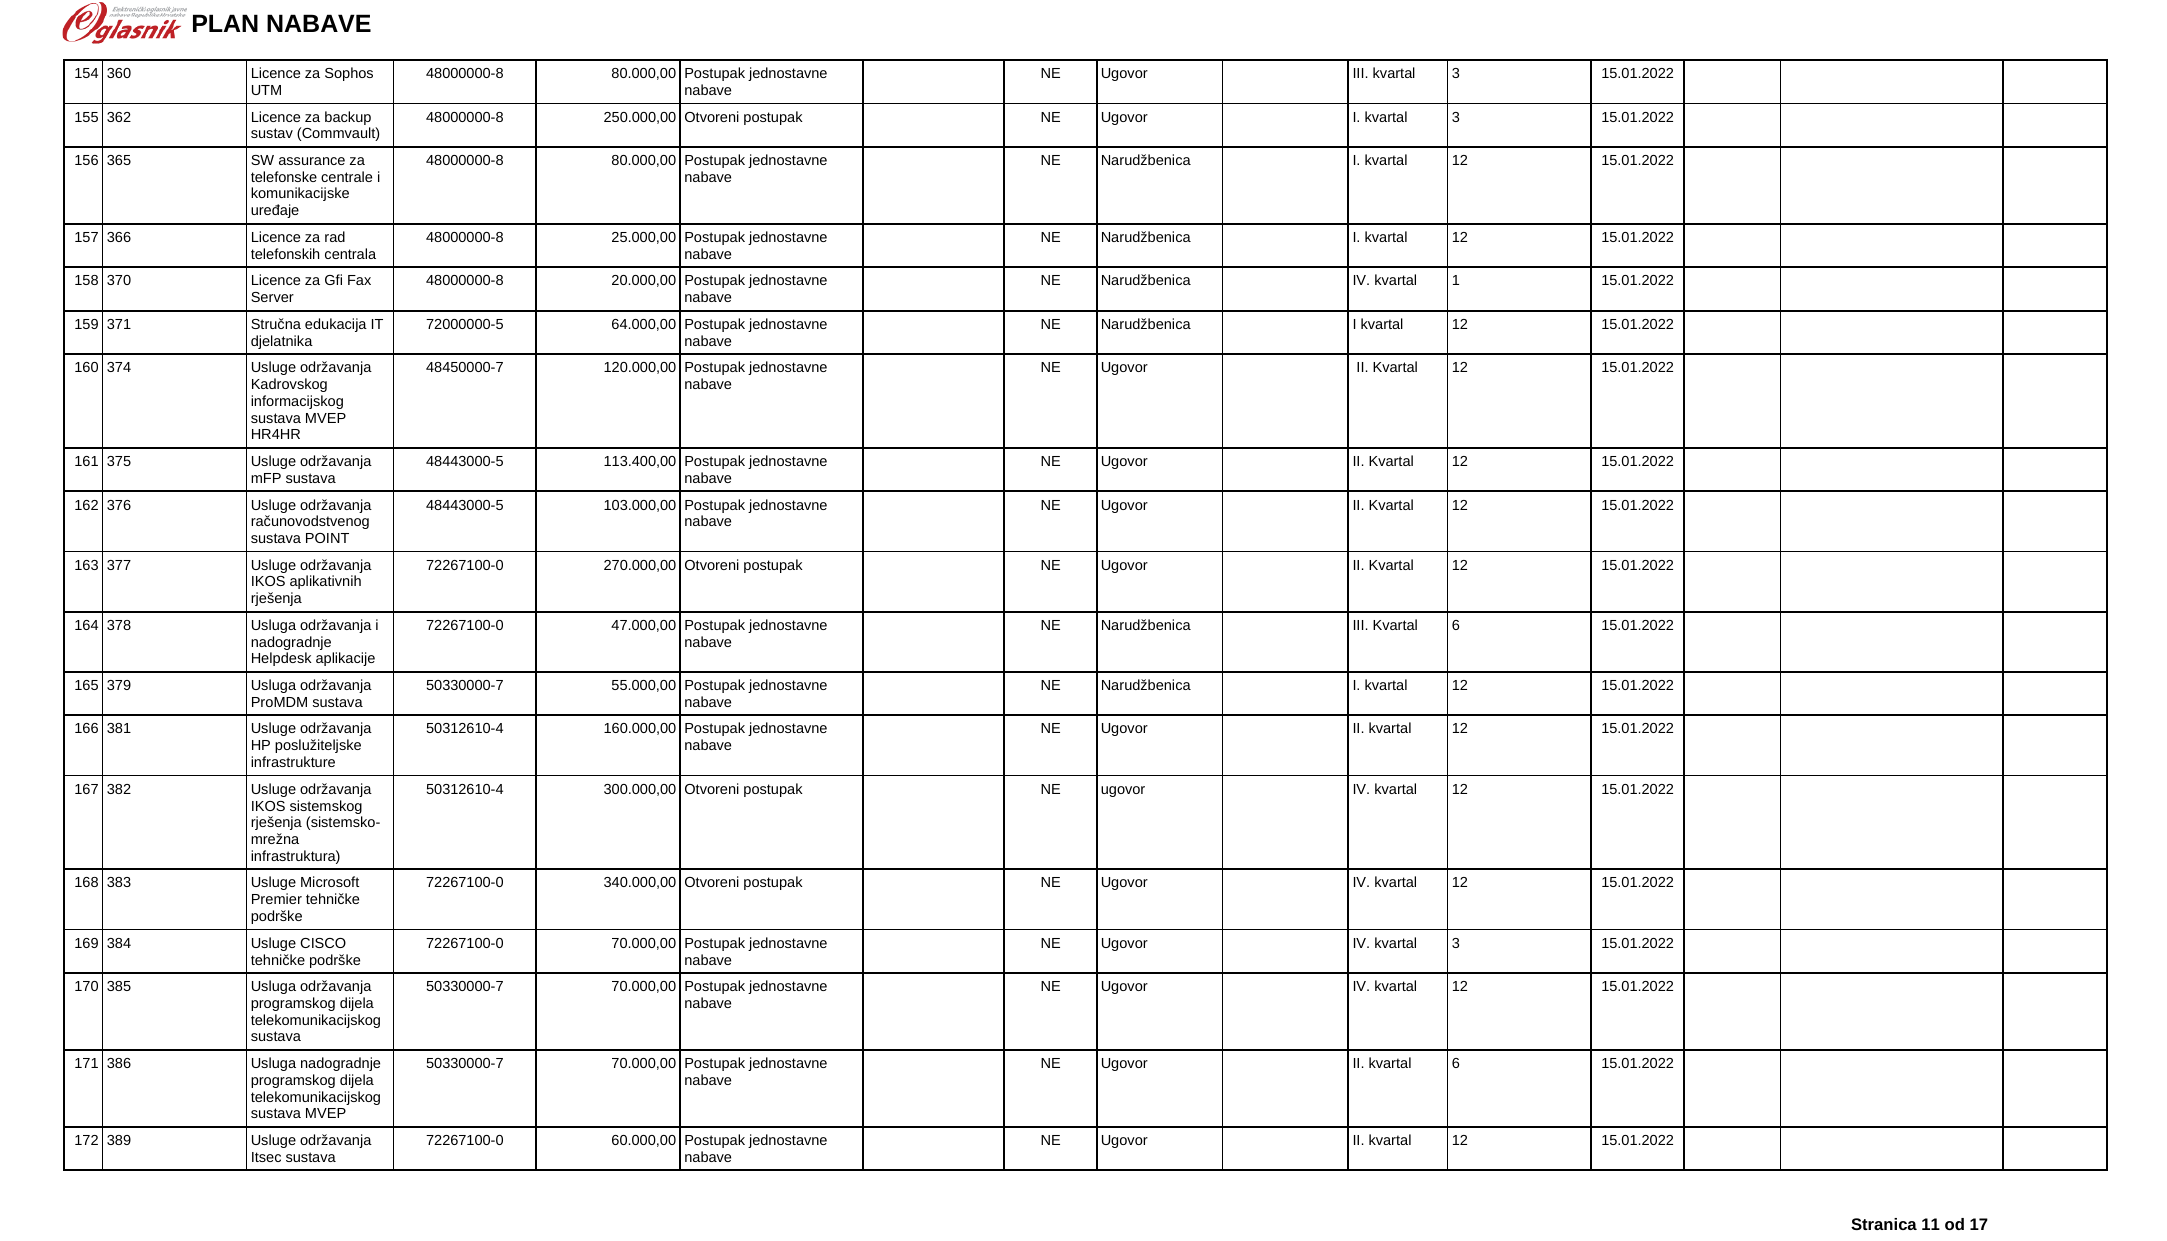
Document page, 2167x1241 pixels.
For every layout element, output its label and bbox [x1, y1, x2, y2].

table_cell [864, 268, 1003, 310]
table_cell [681, 449, 862, 490]
table_cell [1448, 613, 1590, 671]
table_cell [1685, 312, 1780, 353]
table_cell [2004, 1128, 2106, 1169]
table_cell [537, 930, 679, 972]
table_cell [1592, 552, 1683, 611]
table_cell [1448, 716, 1590, 775]
table_cell [1098, 268, 1222, 310]
table_cell [1005, 312, 1096, 353]
table_cell [681, 974, 862, 1049]
table_cell [247, 613, 393, 671]
table_cell [1223, 225, 1347, 266]
table_cell [2004, 552, 2106, 611]
table_cell [1098, 449, 1222, 490]
table_cell [103, 449, 246, 490]
table_cell [1592, 104, 1683, 146]
table_cell [1685, 974, 1780, 1049]
table_cell [681, 61, 862, 103]
table_cell [1005, 492, 1096, 551]
table_cell [1448, 268, 1590, 310]
table_cell [247, 449, 393, 490]
table_cell [394, 148, 535, 223]
table_cell [1223, 1128, 1347, 1169]
table_cell [103, 492, 246, 551]
table_cell [864, 1128, 1003, 1169]
table_cell [1781, 1128, 2002, 1169]
table_cell [247, 312, 393, 353]
table_cell [1448, 552, 1590, 611]
table_cell [1592, 492, 1683, 551]
table_cell [1005, 613, 1096, 671]
table_cell [2004, 225, 2106, 266]
table_cell [1592, 225, 1683, 266]
table_cell [864, 870, 1003, 929]
table_cell [1781, 552, 2002, 611]
table_cell [1098, 355, 1222, 447]
table_cell [1781, 104, 2002, 146]
table_cell [103, 148, 246, 223]
table_cell [247, 716, 393, 775]
table_cell [1098, 1051, 1222, 1126]
table_cell [1223, 148, 1347, 223]
table_cell [2004, 776, 2106, 868]
table_cell [537, 716, 679, 775]
table_cell [1448, 974, 1590, 1049]
table_cell [1592, 613, 1683, 671]
table_cell [2004, 104, 2106, 146]
table_cell [1223, 673, 1347, 714]
table_cell [1223, 1051, 1347, 1126]
table_cell [1349, 268, 1447, 310]
table_cell [1349, 613, 1447, 671]
table_cell [247, 974, 393, 1049]
table_cell [864, 552, 1003, 611]
table_cell [247, 104, 393, 146]
table_cell [1349, 870, 1447, 929]
table_cell [247, 673, 393, 714]
table_cell [681, 492, 862, 551]
table_cell [1098, 930, 1222, 972]
table_cell [537, 1128, 679, 1169]
table_cell [1223, 355, 1347, 447]
table_cell [1223, 312, 1347, 353]
table_cell [681, 673, 862, 714]
table_cell [1098, 716, 1222, 775]
table_cell [59, 59, 63, 1171]
table_cell [681, 268, 862, 310]
table_cell [1685, 268, 1780, 310]
table_cell [1005, 268, 1096, 310]
table_cell [1223, 104, 1347, 146]
table_cell [537, 776, 679, 868]
table_cell [1349, 1128, 1447, 1169]
table_cell [247, 492, 393, 551]
table_cell [1592, 930, 1683, 972]
table_cell [394, 449, 535, 490]
table_cell [1223, 268, 1347, 310]
table_cell [537, 974, 679, 1049]
table_cell [537, 61, 679, 103]
table_cell [1592, 974, 1683, 1049]
table_cell [1685, 613, 1780, 671]
table_cell [1781, 974, 2002, 1049]
table_cell [1223, 870, 1347, 929]
table_cell [247, 1128, 393, 1169]
table_cell [1448, 1128, 1590, 1169]
table_cell [394, 613, 535, 671]
table_cell [247, 355, 393, 447]
table_cell [1685, 716, 1780, 775]
table_cell [1098, 776, 1222, 868]
table_cell [1223, 716, 1347, 775]
table_cell [1223, 613, 1347, 671]
table_cell [1349, 673, 1447, 714]
table_cell [1098, 225, 1222, 266]
table_cell [1448, 449, 1590, 490]
table_cell [1592, 870, 1683, 929]
table_cell [1349, 930, 1447, 972]
table_cell [103, 613, 246, 671]
table_cell [1349, 225, 1447, 266]
table_cell [681, 104, 862, 146]
table_cell [1349, 104, 1447, 146]
table_cell [1592, 776, 1683, 868]
table_cell [394, 61, 535, 103]
table_cell [537, 104, 679, 146]
table_cell [1592, 673, 1683, 714]
table_cell [1781, 449, 2002, 490]
table_cell [1005, 870, 1096, 929]
table_cell [537, 673, 679, 714]
table_cell [537, 1051, 679, 1126]
table_cell [247, 1051, 393, 1126]
table_cell [1592, 61, 1683, 103]
table_cell [1781, 492, 2002, 551]
table_cell [1448, 225, 1590, 266]
table_cell [1223, 930, 1347, 972]
table_cell [394, 355, 535, 447]
table_cell [681, 225, 862, 266]
table_cell [1685, 1128, 1780, 1169]
table_cell [1685, 104, 1780, 146]
table_cell [1098, 61, 1222, 103]
table_cell [1685, 492, 1780, 551]
table_cell [681, 613, 862, 671]
table_cell [1592, 449, 1683, 490]
table_cell [864, 225, 1003, 266]
table_cell [2004, 1051, 2106, 1126]
table_cell [1098, 552, 1222, 611]
table_cell [1685, 1051, 1780, 1126]
table_cell [1781, 930, 2002, 972]
table_cell [1448, 148, 1590, 223]
table_cell [394, 225, 535, 266]
table_cell [1781, 148, 2002, 223]
table_cell [537, 355, 679, 447]
table_cell [2004, 716, 2106, 775]
table_cell [1781, 776, 2002, 868]
table_cell [1098, 673, 1222, 714]
table_cell [537, 449, 679, 490]
table_cell [2004, 355, 2106, 447]
table_cell [394, 268, 535, 310]
table_cell [864, 148, 1003, 223]
table_cell [103, 61, 246, 103]
table_cell [2004, 613, 2106, 671]
table_cell [1223, 552, 1347, 611]
table_cell [1781, 312, 2002, 353]
table_cell [681, 355, 862, 447]
table_cell [2004, 492, 2106, 551]
table_cell [864, 449, 1003, 490]
table_cell [681, 312, 862, 353]
table_cell [1349, 61, 1447, 103]
table_cell [1685, 225, 1780, 266]
table_cell [1223, 61, 1347, 103]
table_cell [1005, 148, 1096, 223]
table_cell [394, 776, 535, 868]
table_cell [247, 148, 393, 223]
table_cell [681, 716, 862, 775]
table_cell [2004, 449, 2106, 490]
table_cell [1685, 552, 1780, 611]
table_cell [103, 716, 246, 775]
table_cell [537, 312, 679, 353]
table_cell [394, 1128, 535, 1169]
table_cell [1685, 61, 1780, 103]
table_cell [2004, 930, 2106, 972]
table_cell [394, 492, 535, 551]
table_cell [247, 776, 393, 868]
table_cell [1349, 449, 1447, 490]
table_cell [537, 268, 679, 310]
table_cell [1448, 61, 1590, 103]
table_cell [2004, 61, 2106, 103]
table_cell [1685, 930, 1780, 972]
table_cell [864, 312, 1003, 353]
table_cell [1685, 673, 1780, 714]
table_cell [247, 930, 393, 972]
table_cell [394, 312, 535, 353]
table_cell [1592, 1128, 1683, 1169]
table_cell [1005, 673, 1096, 714]
table_cell [1005, 552, 1096, 611]
table_cell [1448, 312, 1590, 353]
table_cell [681, 552, 862, 611]
table_cell [1005, 716, 1096, 775]
table_cell [1005, 776, 1096, 868]
table_cell [1592, 268, 1683, 310]
table_cell [1223, 776, 1347, 868]
table_cell [1448, 673, 1590, 714]
table_cell [394, 1051, 535, 1126]
table_cell [1781, 355, 2002, 447]
table_cell [537, 552, 679, 611]
table_cell [1592, 312, 1683, 353]
table_cell [103, 225, 246, 266]
table_cell [247, 268, 393, 310]
table_cell [1685, 449, 1780, 490]
table_cell [537, 613, 679, 671]
table_cell [1448, 776, 1590, 868]
table_cell [2004, 673, 2106, 714]
table_cell [103, 1051, 246, 1126]
table_cell [1685, 148, 1780, 223]
table_cell [1005, 1051, 1096, 1126]
table_cell [1005, 61, 1096, 103]
table_cell [1685, 776, 1780, 868]
table_cell [1781, 870, 2002, 929]
table_cell [394, 974, 535, 1049]
table_cell [1592, 1051, 1683, 1126]
table_cell [103, 1128, 246, 1169]
table_cell [864, 673, 1003, 714]
table_cell [1098, 104, 1222, 146]
table_cell [681, 1128, 862, 1169]
table_cell [1005, 225, 1096, 266]
table_cell [1098, 148, 1222, 223]
table_cell [1005, 974, 1096, 1049]
table_cell [1349, 148, 1447, 223]
table_cell [394, 673, 535, 714]
table_cell [864, 974, 1003, 1049]
table_cell [247, 61, 393, 103]
table_cell [681, 776, 862, 868]
table_cell [864, 61, 1003, 103]
table_cell [2004, 268, 2106, 310]
table_cell [1349, 716, 1447, 775]
table_cell [1448, 104, 1590, 146]
table_cell [2004, 148, 2106, 223]
table_cell [537, 492, 679, 551]
table_cell [864, 1051, 1003, 1126]
table_cell [1349, 492, 1447, 551]
table_cell [1781, 716, 2002, 775]
table_cell [1098, 974, 1222, 1049]
table_cell [1349, 974, 1447, 1049]
table_cell [1685, 870, 1780, 929]
table_cell [681, 930, 862, 972]
table_cell [1098, 870, 1222, 929]
table_cell [394, 716, 535, 775]
table_cell [1448, 930, 1590, 972]
table_cell [1592, 148, 1683, 223]
table_cell [1098, 492, 1222, 551]
table_cell [537, 225, 679, 266]
table_cell [394, 104, 535, 146]
table_cell [1592, 716, 1683, 775]
table_cell [2004, 870, 2106, 929]
table_cell [864, 776, 1003, 868]
table_cell [1098, 1128, 1222, 1169]
table_cell [394, 930, 535, 972]
table_cell [247, 225, 393, 266]
table_cell [1781, 613, 2002, 671]
table_cell [103, 268, 246, 310]
table_cell [1781, 225, 2002, 266]
table_cell [2004, 312, 2106, 353]
table_cell [247, 870, 393, 929]
table_cell [1781, 1051, 2002, 1126]
table_cell [1448, 1051, 1590, 1126]
table_cell [103, 870, 246, 929]
table_cell [1098, 613, 1222, 671]
table_cell [1448, 870, 1590, 929]
table_cell [247, 552, 393, 611]
table_cell [103, 776, 246, 868]
table_cell [864, 492, 1003, 551]
table_cell [1005, 449, 1096, 490]
table_cell [394, 552, 535, 611]
table_cell [394, 870, 535, 929]
table_cell [864, 355, 1003, 447]
table_cell [1349, 355, 1447, 447]
table_cell [1781, 268, 2002, 310]
table_cell [1005, 1128, 1096, 1169]
table_cell [103, 312, 246, 353]
table_cell [1223, 492, 1347, 551]
table_cell [103, 104, 246, 146]
table_cell [1448, 355, 1590, 447]
table_cell [1349, 1051, 1447, 1126]
table_cell [1781, 61, 2002, 103]
table_cell [537, 148, 679, 223]
table_cell [1005, 355, 1096, 447]
table_cell [1005, 930, 1096, 972]
table_cell [537, 870, 679, 929]
table_cell [103, 355, 246, 447]
table_cell [1592, 355, 1683, 447]
table_cell [103, 673, 246, 714]
table_cell [103, 552, 246, 611]
table_cell [864, 613, 1003, 671]
table_cell [1685, 355, 1780, 447]
table_cell [1098, 312, 1222, 353]
table_cell [103, 930, 246, 972]
picture [62, 2, 187, 44]
table_cell [681, 148, 862, 223]
table_cell [681, 1051, 862, 1126]
table_cell [1781, 673, 2002, 714]
table_cell [681, 870, 862, 929]
table_cell [1223, 449, 1347, 490]
table_cell [864, 716, 1003, 775]
table_cell [864, 104, 1003, 146]
table_cell [1448, 492, 1590, 551]
table_cell [1005, 104, 1096, 146]
table_cell [1349, 552, 1447, 611]
table_cell [1349, 312, 1447, 353]
table_cell [2004, 974, 2106, 1049]
table_cell [103, 974, 246, 1049]
table_cell [1223, 974, 1347, 1049]
table_cell [864, 930, 1003, 972]
table_cell [1349, 776, 1447, 868]
